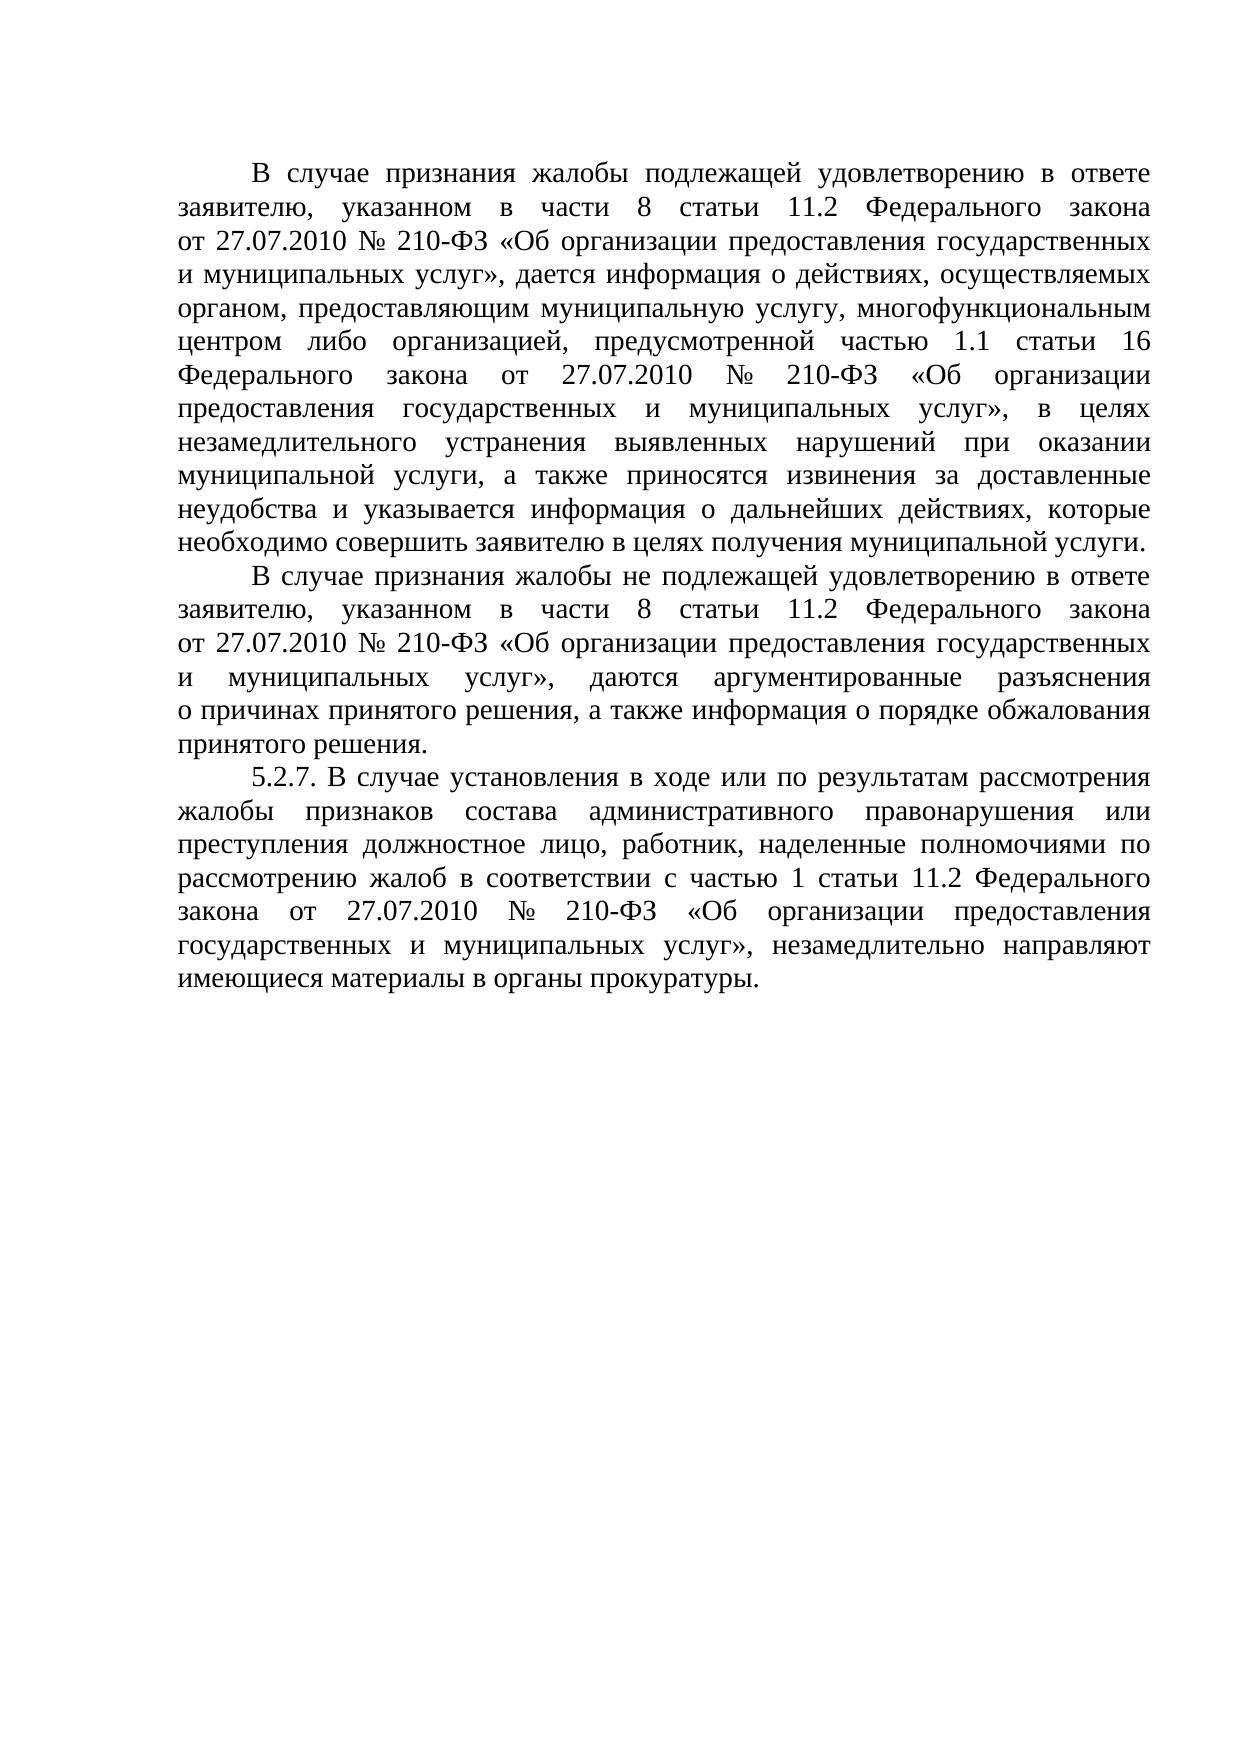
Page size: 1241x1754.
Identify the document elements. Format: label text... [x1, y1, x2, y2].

text В случае признания жалобы подлежащей удовлетворению в ответе заявителю, указанном в части 8 статьи 11.2 Федерального закона от 27.07.2010 № 210-ФЗ «Об организации предоставления государственных и муниципальных услуг», дается информация о действиях, осуществляемых органом, предоставляющим муниципальную услугу, многофункциональным центром либо организацией, предусмотренной частью 1.1 статьи 16 Федерального закона от 27.07.2010 № 210-ФЗ «Об организации предоставления государственных и муниципальных услуг», в целях незамедлительного устранения выявленных нарушений при оказании муниципальной услуги, а также приносятся извинения за доставленные неудобства и указывается информация о дальнейших действиях, которые необходимо совершить заявителю в целях получения муниципальной услуги. [177, 156, 1152, 558]
text В случае признания жалобы не подлежащей удовлетворению в ответе заявителю, указанном в части 8 статьи 11.2 Федерального закона от 27.07.2010 № 210-ФЗ «Об организации предоставления государственных и муниципальных услуг», даются аргументированные разъяснения о причинах принятого решения, а также информация о порядке обжалования принятого решения. [177, 558, 1152, 759]
text 5.2.7. В случае установления в ходе или по результатам рассмотрения жалобы признаков состава административного правонарушения или преступления должностное лицо, работник, наделенные полномочиями по рассмотрению жалоб в соответствии с частью 1 статьи 11.2 Федерального закона от 27.07.2010 № 210-ФЗ «Об организации предоставления государственных и муниципальных услуг», незамедлительно направляют имеющиеся материалы в органы прокуратуры. [177, 759, 1152, 994]
